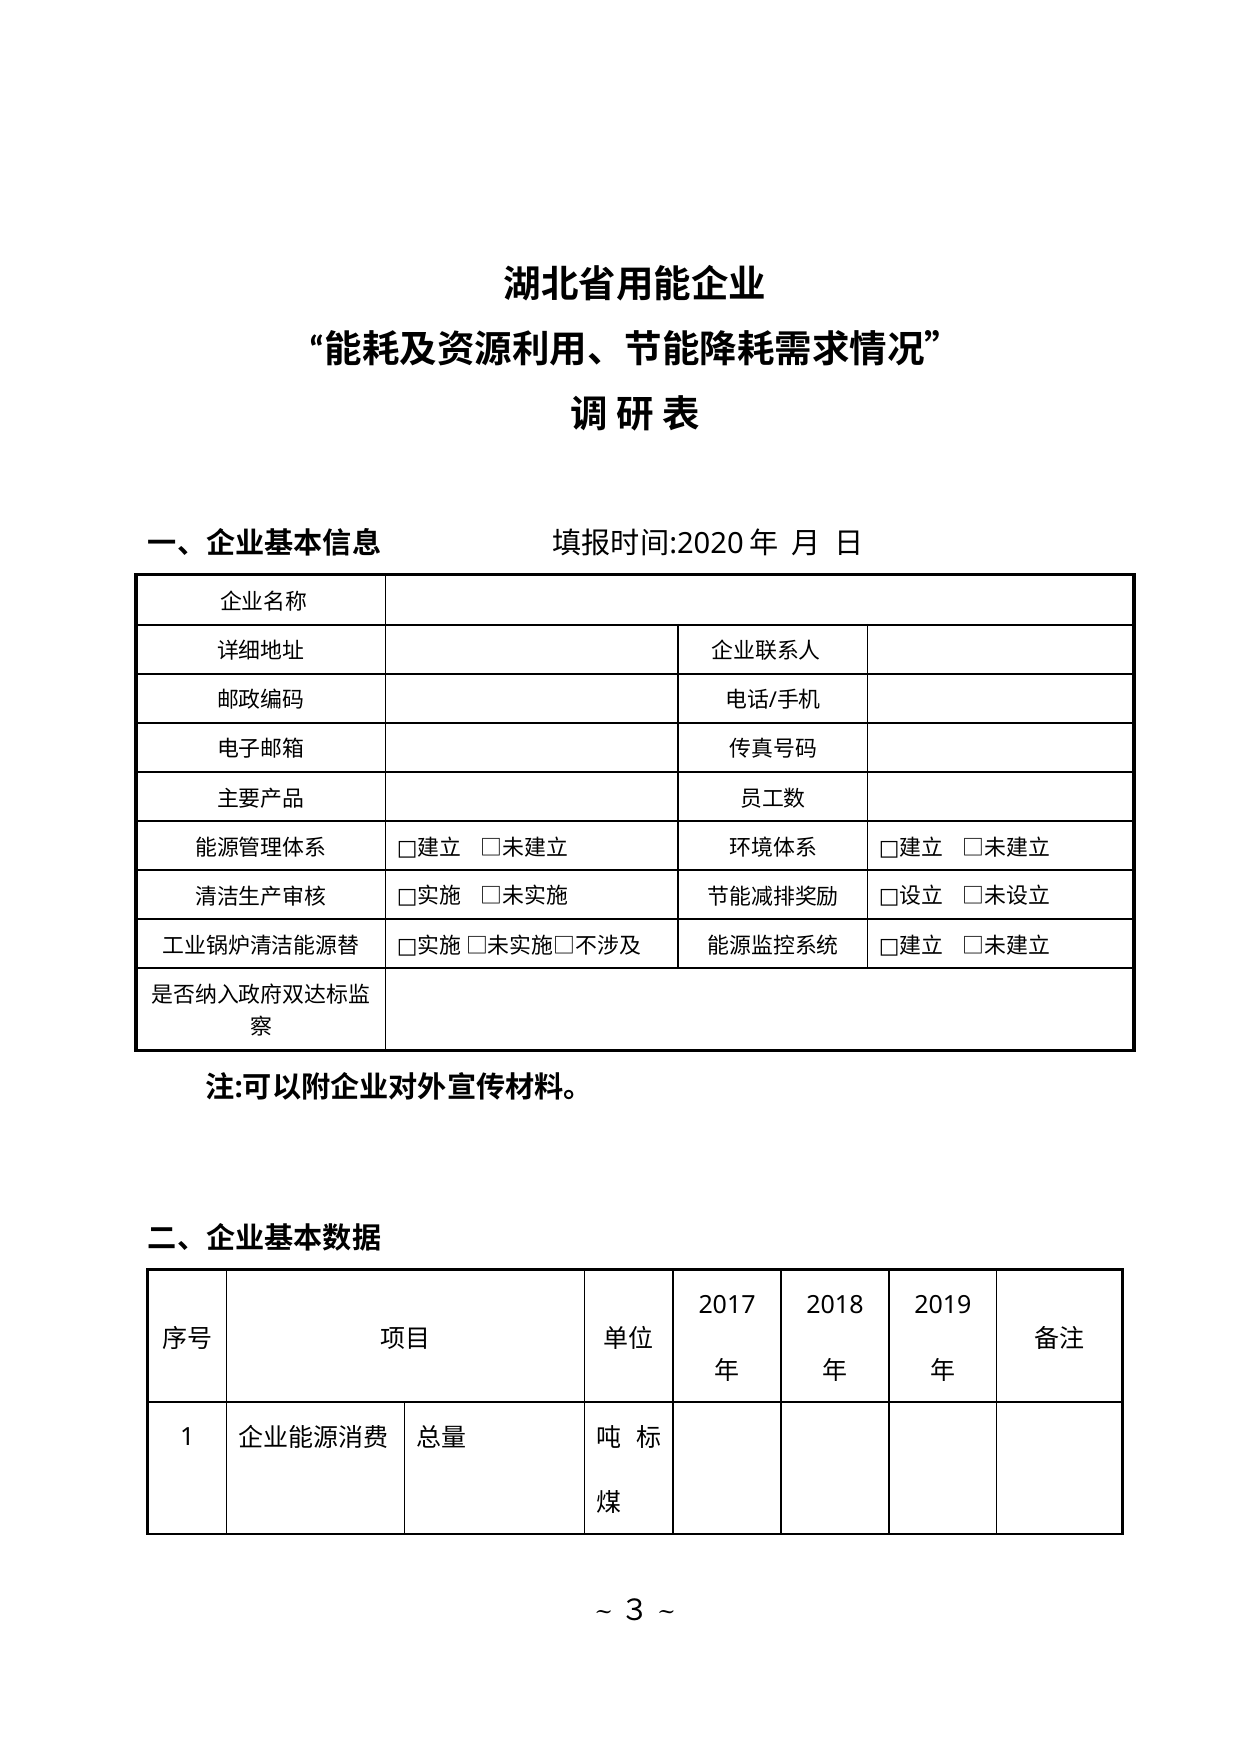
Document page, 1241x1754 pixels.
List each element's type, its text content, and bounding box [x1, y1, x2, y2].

table_cell □实施 □未实施 [386, 871, 677, 918]
table_cell [386, 773, 677, 820]
table_cell [868, 675, 1132, 722]
table_cell [868, 626, 1132, 673]
table_cell 能源管理体系 [138, 822, 385, 869]
table_header 2019年 [890, 1271, 996, 1401]
table_cell 工业锅炉清洁能源替 [138, 920, 385, 967]
text 注:可以附企业对外宣传材料。 [148, 1052, 1122, 1117]
table_cell 员工数 [679, 773, 867, 820]
table_cell □设立 □未设立 [868, 871, 1132, 918]
text 湖北省用能企业 [148, 248, 1122, 313]
text “能耗及资源利用、节能降耗需求情况” [148, 313, 1122, 378]
table_cell □实施 □未实施□不涉及 [386, 920, 677, 967]
table_cell 节能减排奖励 [679, 871, 867, 918]
table_cell 是否纳入政府双达标监察 [138, 969, 385, 1049]
table_cell 1 [149, 1403, 226, 1533]
text 二、企业基本数据 [148, 1203, 1122, 1268]
table_cell [386, 675, 677, 722]
table_header 单位 [585, 1271, 672, 1401]
table_header 序号 [149, 1271, 226, 1401]
table_cell 能源监控系统 [679, 920, 867, 967]
table_cell 企业联系人 [679, 626, 867, 673]
table_header 企业名称 [138, 576, 385, 624]
table_cell 主要产品 [138, 773, 385, 820]
text 一、企业基本信息 填报时间:2020年 月 日 [148, 508, 1122, 573]
table_cell 环境体系 [679, 822, 867, 869]
table_header [386, 576, 1132, 624]
table_header 项目 [227, 1271, 584, 1401]
table_header 2017年 [674, 1271, 780, 1401]
table_cell □建立 □未建立 [386, 822, 677, 869]
table_cell 邮政编码 [138, 675, 385, 722]
table_cell 清洁生产审核 [138, 871, 385, 918]
table_cell [997, 1403, 1121, 1533]
table_cell [674, 1403, 780, 1533]
table_header 备注 [997, 1271, 1121, 1401]
text 调 研 表 [148, 378, 1122, 443]
table_cell [386, 724, 677, 771]
table_cell 电话/手机 [679, 675, 867, 722]
table_cell 企业能源消费 [227, 1403, 404, 1533]
table_cell □建立 □未建立 [868, 920, 1132, 967]
table_cell □建立 □未建立 [868, 822, 1132, 869]
table_cell [386, 969, 1132, 1049]
table_cell 吨标煤 [585, 1403, 672, 1533]
table_cell [868, 773, 1132, 820]
table_cell 电子邮箱 [138, 724, 385, 771]
table_cell 传真号码 [679, 724, 867, 771]
table_cell [386, 626, 677, 673]
table_cell [890, 1403, 996, 1533]
table_header 2018年 [782, 1271, 888, 1401]
table_cell 总量 [405, 1403, 584, 1533]
table_cell [782, 1403, 888, 1533]
table_cell [868, 724, 1132, 771]
table_cell 详细地址 [138, 626, 385, 673]
